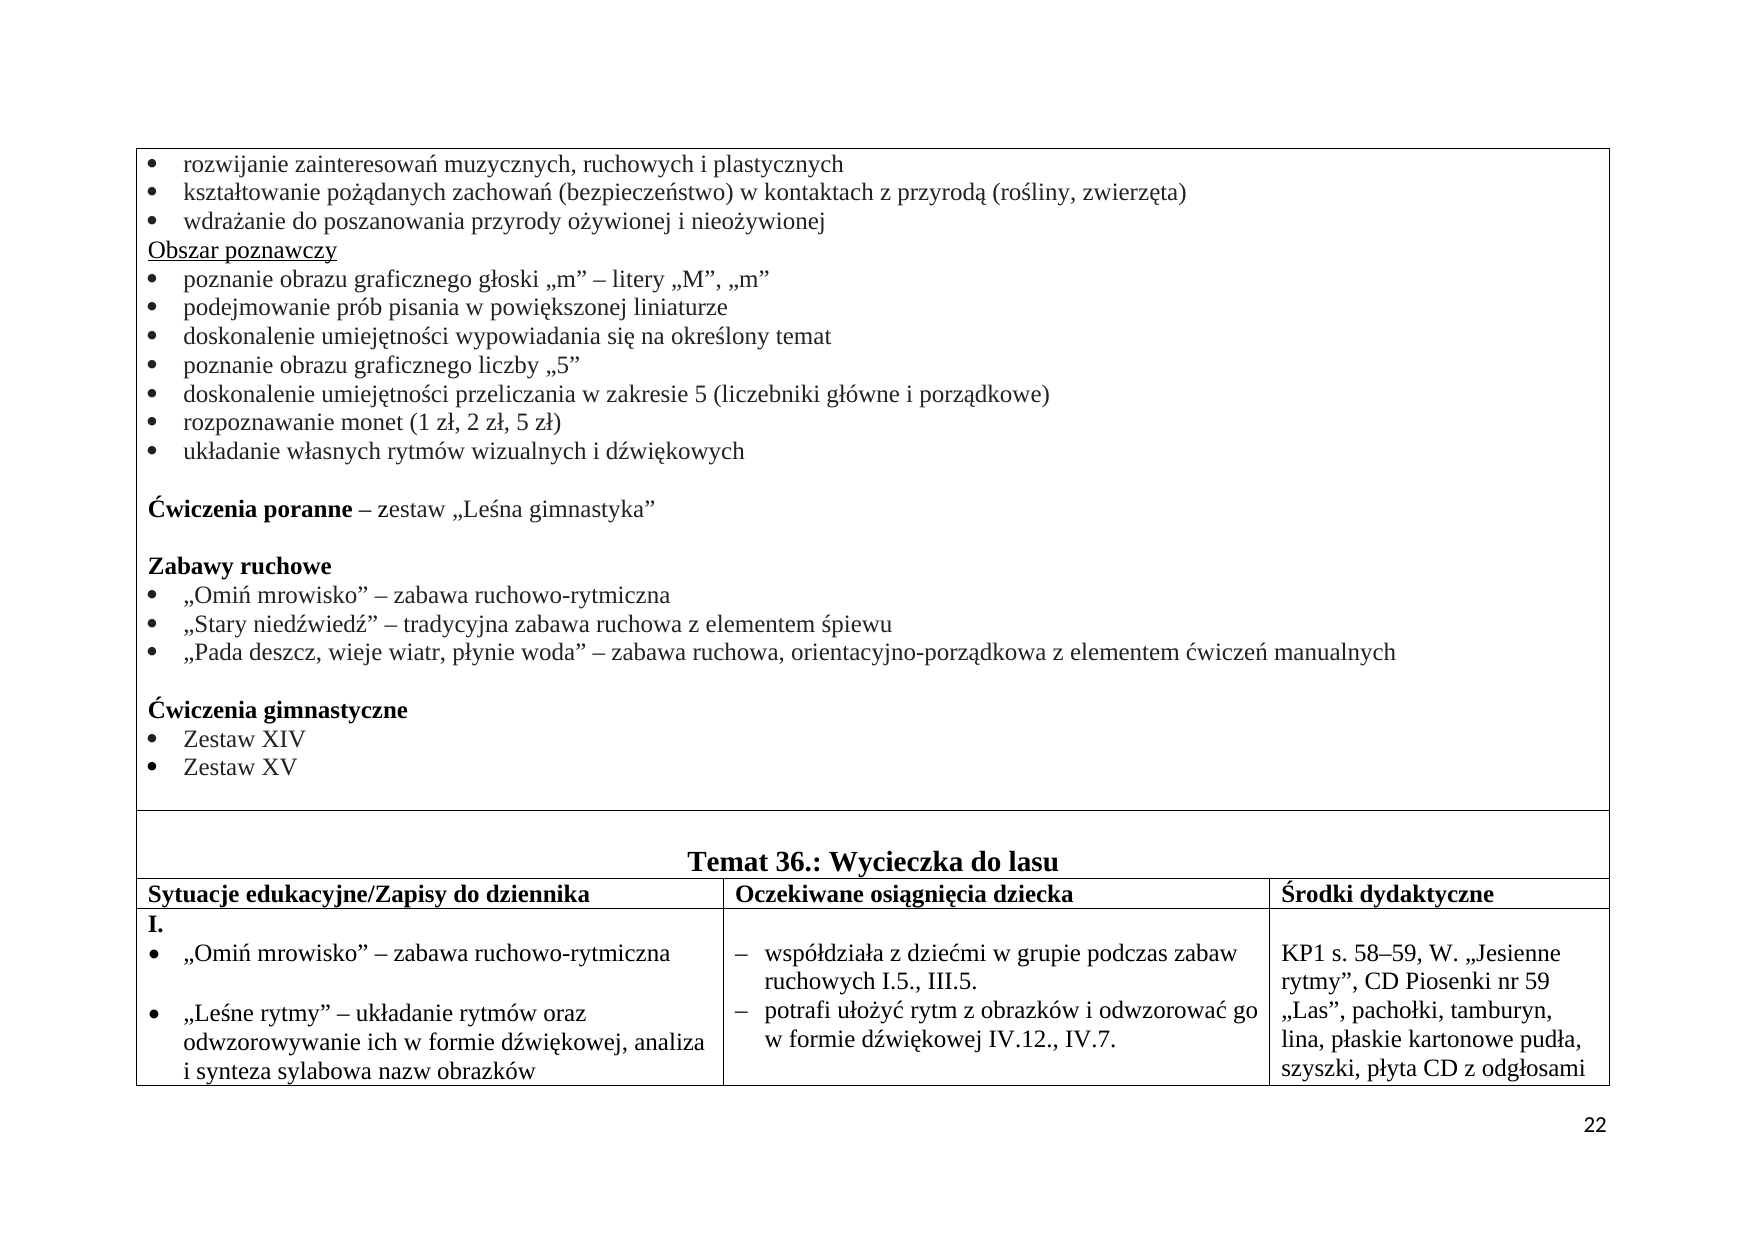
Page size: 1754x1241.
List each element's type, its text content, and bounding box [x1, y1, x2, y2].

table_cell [137, 909, 723, 1085]
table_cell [1270, 909, 1609, 1085]
table_cell Oczekiwane osiągnięcia dziecka [724, 879, 1269, 908]
table_cell Sytuacje edukacyjne/Zapisy do dziennika [137, 879, 723, 908]
table_cell Temat 36.: Wycieczka do lasu [137, 811, 1609, 878]
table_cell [724, 909, 1269, 1085]
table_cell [137, 149, 1609, 810]
table_cell Środki dydaktyczne [1270, 879, 1609, 908]
